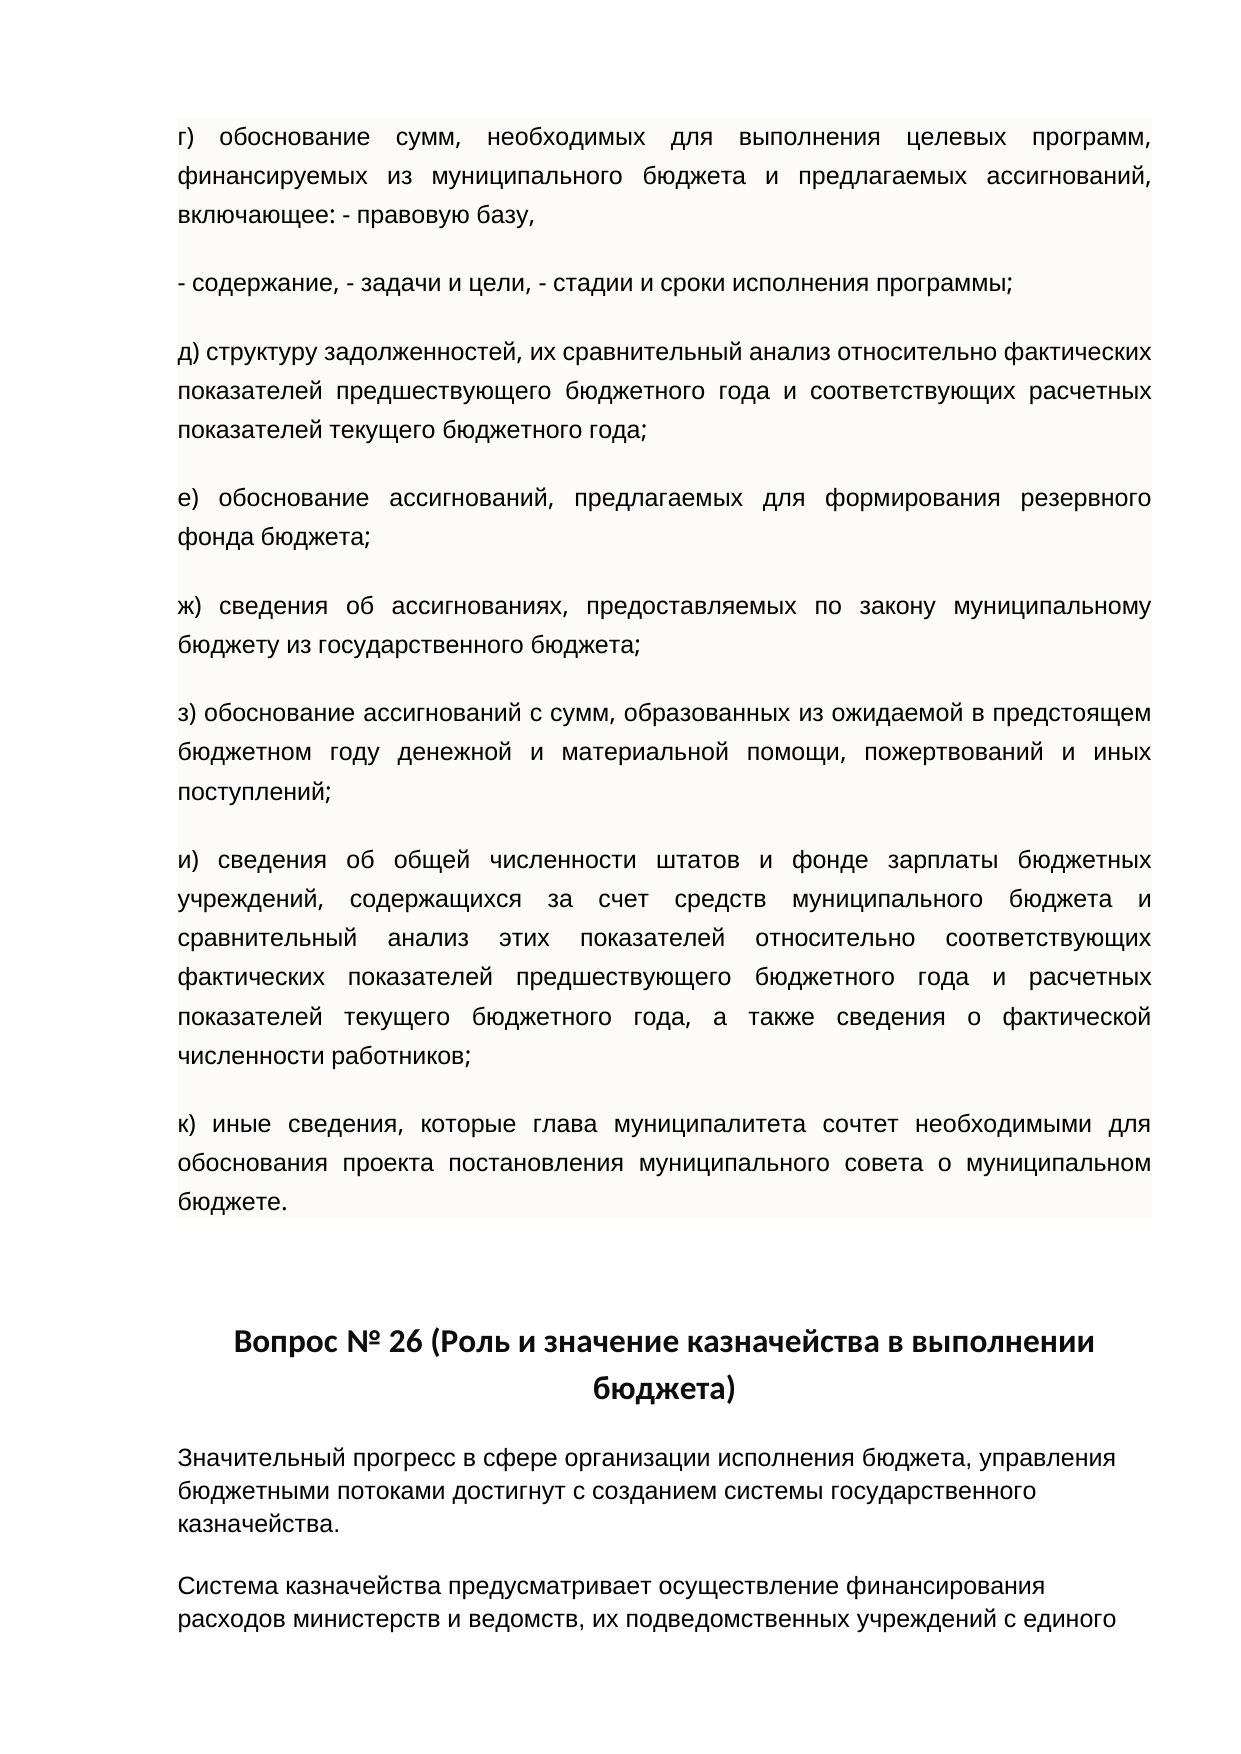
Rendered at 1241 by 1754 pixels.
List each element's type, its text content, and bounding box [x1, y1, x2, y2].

text ж) сведения об ассигнованиях, предоставляемых по закону муниципальному бюджету из государственного бюджета; [177, 587, 1152, 661]
text е) обоснование ассигнований, предлагаемых для формирования резервного фонда бюджета; [177, 480, 1152, 553]
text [177, 1571, 1152, 1633]
text и) сведения об общей численности штатов и фонде зарплаты бюджетных учреждений, содержащихся за счет средств муниципального бюджета и сравнительный анализ этих показателей относительно соответствующих фактических показателей предшествующего бюджетного года и расчетных показателей текущего бюджетного года, а также сведения о фактической численности работников; [177, 841, 1152, 1071]
text г) обоснование сумм, необходимых для выполнения целевых программ, финансируемых из муниципального бюджета и предлагаемых ассигнований, включающее: - правовую базу, [177, 118, 1152, 231]
text Вопрос № 26 (Роль и значение казначейства в выполнении бюджета) [177, 1320, 1152, 1407]
text д) структуру задолженностей, их сравнительный анализ относительно фактических показателей предшествующего бюджетного года и соответствующих расчетных показателей текущего бюджетного года; [177, 333, 1152, 446]
text к) иные сведения, которые глава муниципалитета сочтет необходимыми для обоснования проекта постановления муниципального совета о муниципальном бюджете. [177, 1106, 1152, 1218]
text - содержание, - задачи и цели, - стадии и сроки исполнения программы; [177, 265, 1152, 299]
text з) обоснование ассигнований с сумм, образованных из ожидаемой в предстоящем бюджетном году денежной и материальной помощи, пожертвований и иных поступлений; [177, 695, 1152, 807]
text Значительный прогресс в сфере организации исполнения бюджета, управления бюджетными потоками достигнут с созданием системы государственного казначейства. [177, 1443, 1152, 1537]
